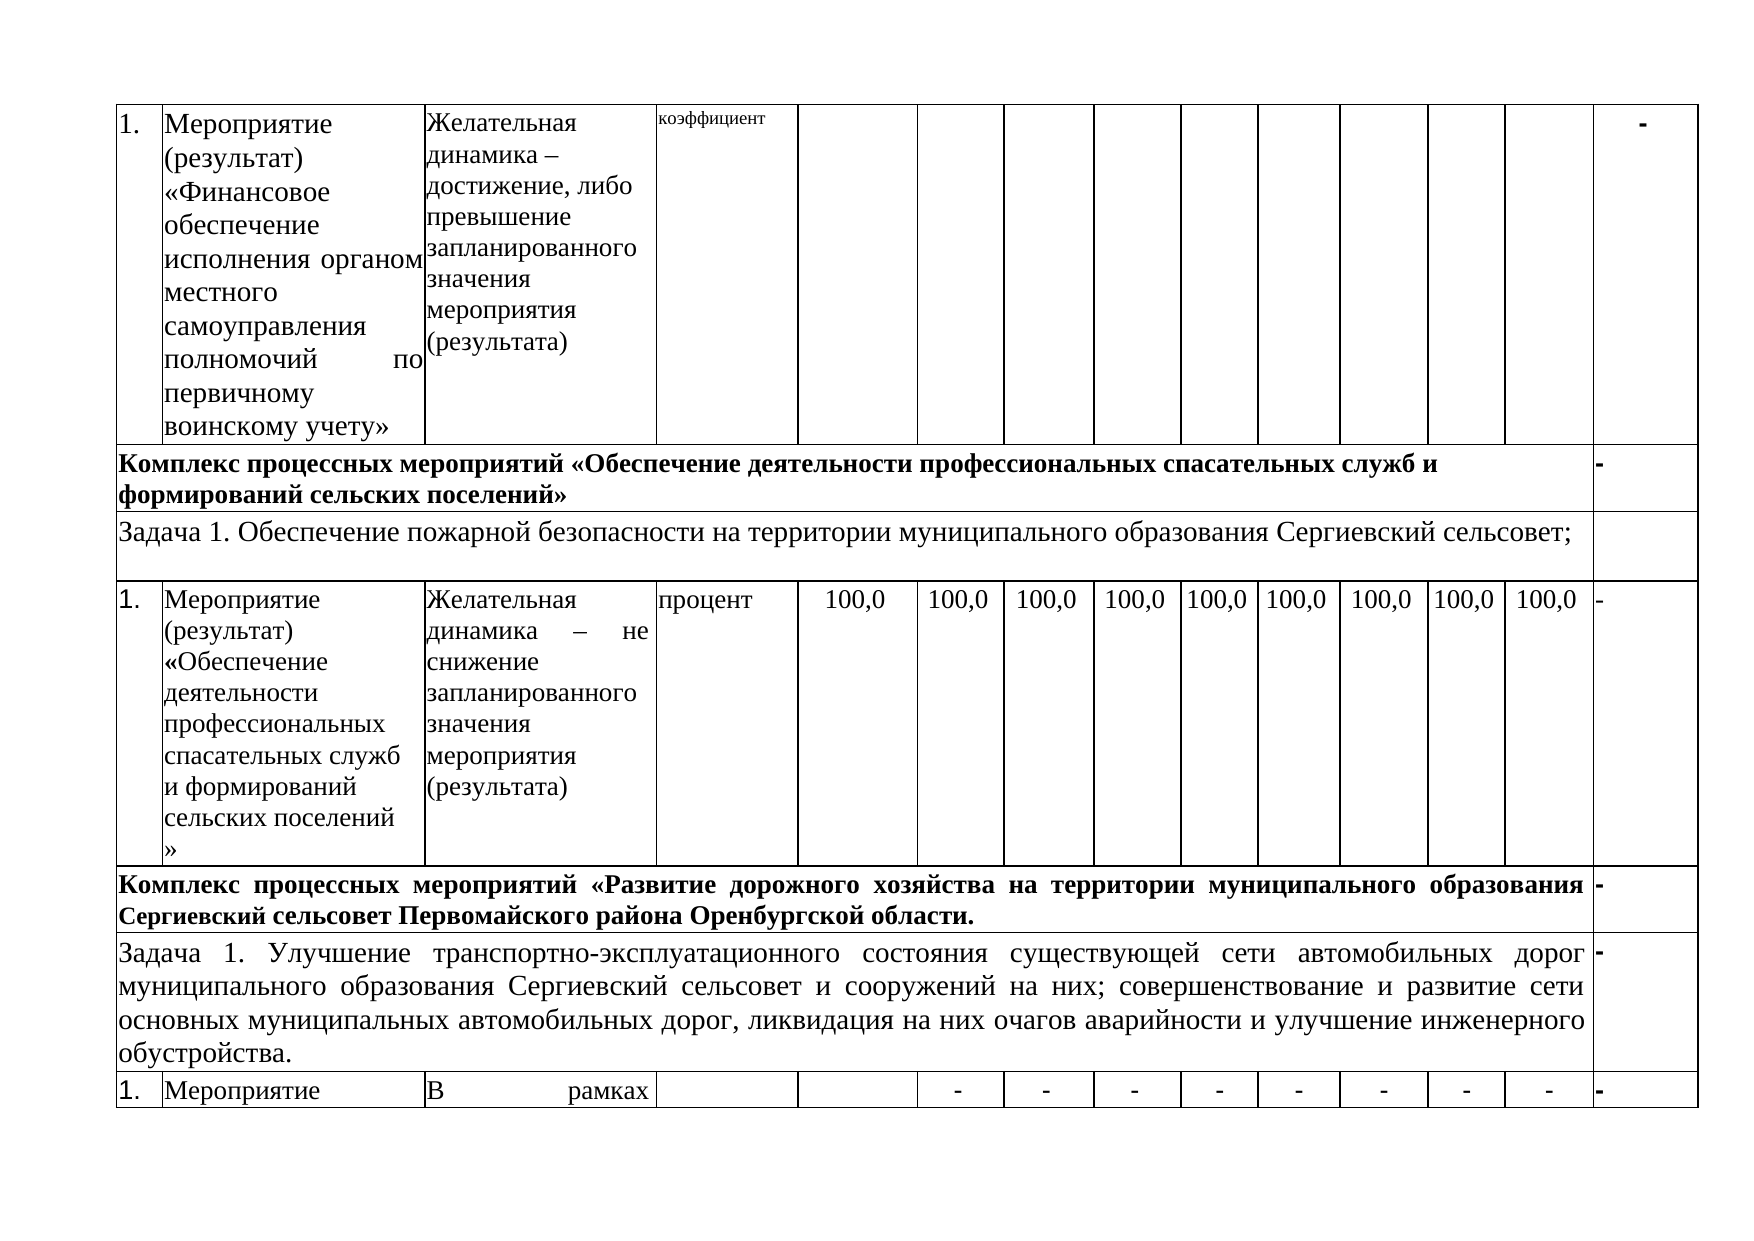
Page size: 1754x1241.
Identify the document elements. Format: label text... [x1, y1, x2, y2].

table_cell - [1594, 933, 1697, 1071]
table_cell [1005, 105, 1093, 443]
table_cell 100,0 [799, 582, 917, 865]
table_cell - [1594, 582, 1697, 865]
table_cell 100,0 [1259, 582, 1339, 865]
table_cell Комплекс процессных мероприятий «Обеспечение деятельности профессиональных спасательных служб и формирований сельских поселений» [117, 445, 1593, 511]
table_cell - [1594, 105, 1697, 443]
table_cell - [918, 1072, 1003, 1107]
table_cell [1259, 105, 1339, 443]
table_cell Мероприятие (результат) «Обеспечение деятельности профессиональных спасательных служб и формирований сельских поселений » [163, 582, 424, 865]
table_cell - [1005, 1072, 1093, 1107]
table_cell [163, 1072, 424, 1107]
table_cell [1182, 105, 1257, 443]
table_cell Задача 1. Обеспечение пожарной безопасности на территории муниципального образования Сергиевский сельсовет; [117, 512, 1593, 580]
table_cell Комплекс процессных мероприятий «Развитие дорожного хозяйства на территории муниципального образования Сергиевский сельсовет Первомайского района Оренбургской области. [117, 867, 1593, 932]
table_cell - [1594, 445, 1697, 511]
table_cell - [1341, 1072, 1427, 1107]
table_cell коэффициент [657, 105, 797, 443]
table_cell [1506, 105, 1593, 443]
table_cell - [1506, 1072, 1593, 1107]
table_cell 1. [117, 105, 162, 443]
table_cell - [1182, 1072, 1257, 1107]
table_cell [657, 1072, 797, 1107]
table_cell - [1429, 1072, 1504, 1107]
table_cell Желательная динамика – не снижение запланированного значения мероприятия (результата) [426, 582, 656, 865]
table_cell [1429, 105, 1504, 443]
table_cell [1341, 105, 1427, 443]
table_cell - [1095, 1072, 1180, 1107]
table_cell Мероприятие (результат) «Финансовое обеспечение исполнения органом местного самоуправления полномочий по первичному воинскому учету» [163, 105, 424, 443]
table_cell [918, 105, 1003, 443]
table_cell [426, 1072, 656, 1107]
table_cell - [1594, 867, 1697, 932]
table_cell [1594, 512, 1697, 580]
table_cell 100,0 [1341, 582, 1427, 865]
table_cell 100,0 [1506, 582, 1593, 865]
table_cell 100,0 [1005, 582, 1093, 865]
table_cell 100,0 [1182, 582, 1257, 865]
table_cell 100,0 [1429, 582, 1504, 865]
table_cell [1095, 105, 1180, 443]
table_cell 100,0 [1095, 582, 1180, 865]
table_cell [799, 105, 917, 443]
table_cell 100,0 [918, 582, 1003, 865]
table_cell 1. [117, 1072, 162, 1107]
table_cell 1. [117, 582, 162, 865]
table_cell Задача 1. Улучшение транспортно-эксплуатационного состояния существующей сети автомобильных дорог муниципального образования Сергиевский сельсовет и сооружений на них; совершенствование и развитие сети основных муниципальных автомобильных дорог, ликвидация на них очагов аварийности и улучшение инженерного обустройства. [117, 933, 1593, 1071]
table_cell процент [657, 582, 797, 865]
table_cell - [1259, 1072, 1339, 1107]
table_cell - [1594, 1072, 1697, 1107]
table_cell Желательная динамика – достижение, либо превышение запланированного значения мероприятия (результата) [426, 105, 656, 443]
table_cell [799, 1072, 917, 1107]
